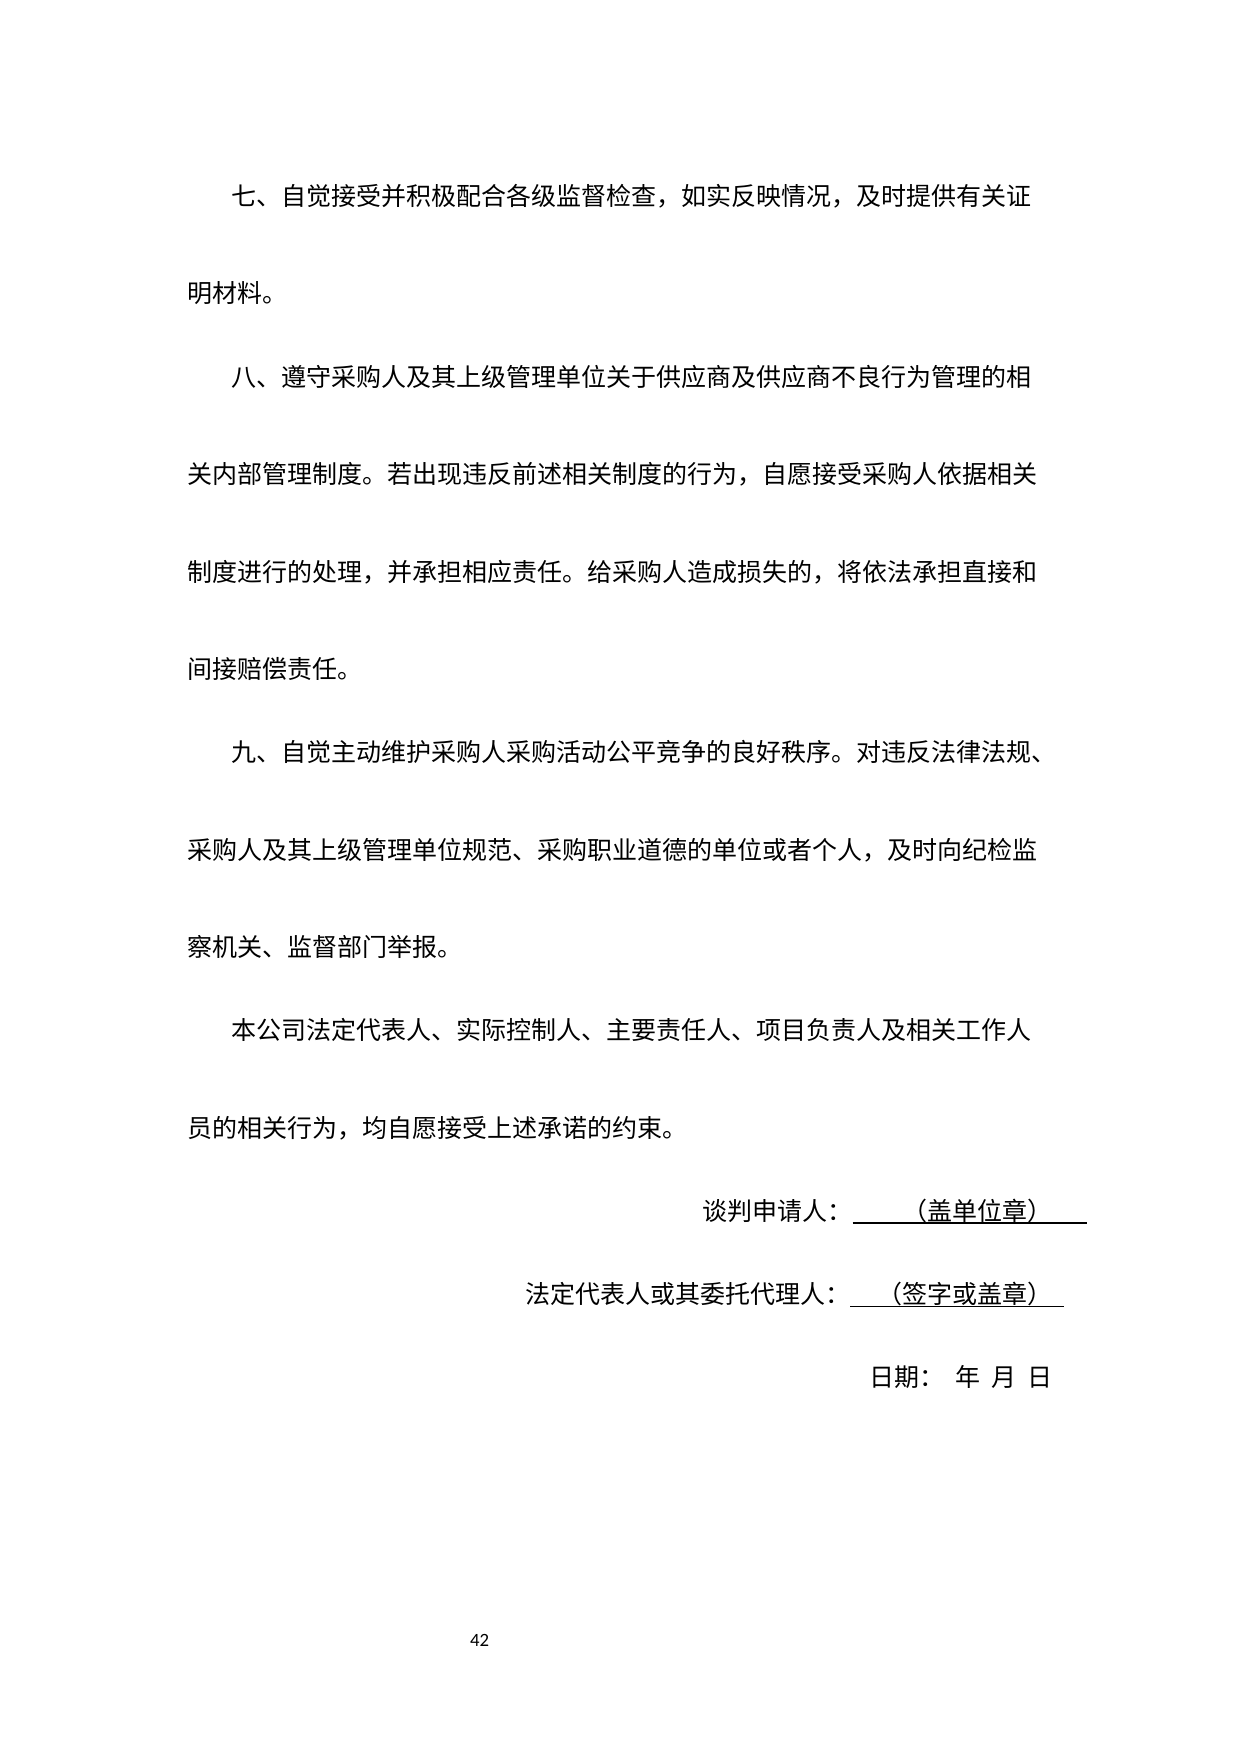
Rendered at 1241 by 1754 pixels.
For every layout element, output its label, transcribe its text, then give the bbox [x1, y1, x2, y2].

text 九、自觉主动维护采购人采购活动公平竞争的良好秩序。对违反法律法规、采购人及其上级管理单位规范、采购职业道德的单位或者个人，及时向纪检监察机关、监督部门举报。 [187, 718, 1053, 978]
text 谈判申请人： （盖单位章） [187, 1177, 1053, 1242]
text 本公司法定代表人、实际控制人、主要责任人、项目负责人及相关工作人员的相关行为，均自愿接受上述承诺的约束。 [187, 996, 1053, 1159]
text 七、自觉接受并积极配合各级监督检查，如实反映情况，及时提供有关证明材料。 [187, 162, 1053, 324]
text 八、遵守采购人及其上级管理单位关于供应商及供应商不良行为管理的相关内部管理制度。若出现违反前述相关制度的行为，自愿接受采购人依据相关制度进行的处理，并承担相应责任。给采购人造成损失的，将依法承担直接和间接赔偿责任。 [187, 343, 1053, 700]
text 日期： 年 月 日 [187, 1343, 1053, 1408]
text 法定代表人或其委托代理人： （签字或盖章） [187, 1260, 1053, 1325]
